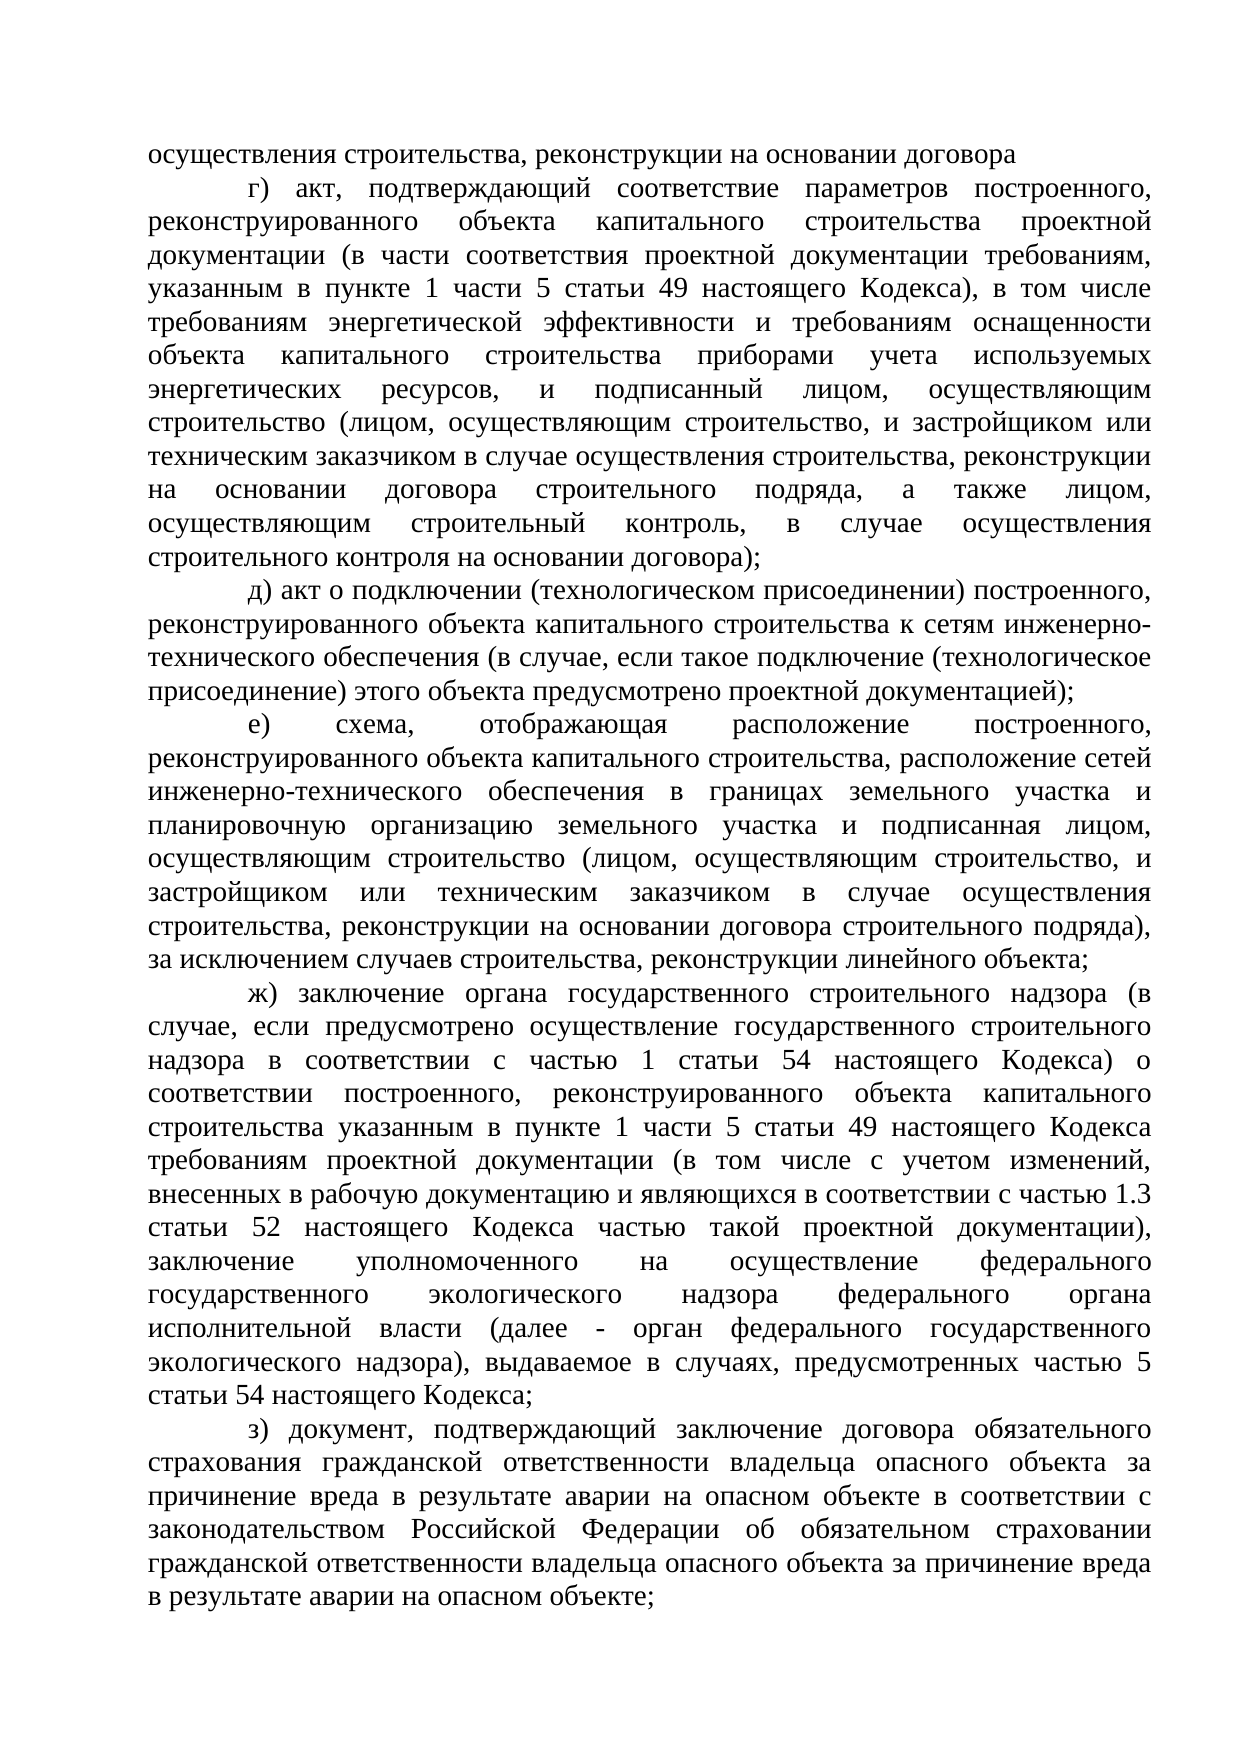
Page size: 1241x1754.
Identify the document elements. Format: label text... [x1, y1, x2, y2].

text ж) заключение органа государственного строительного надзора (в случае, если предусмотрено осуществление государственного строительного надзора в соответствии с частью 1 статьи 54 настоящего Кодекса) о соответствии построенного, реконструированного объекта капитального строительства указанным в пункте 1 части 5 статьи 49 настоящего Кодекса требованиям проектной документации (в том числе с учетом изменений, внесенных в рабочую документацию и являющихся в соответствии с частью 1.3 статьи 52 настоящего Кодекса частью такой проектной документации), заключение уполномоченного на осуществление федерального государственного экологического надзора федерального органа исполнительной власти (далее - орган федерального государственного экологического надзора), выдаваемое в случаях, предусмотренных частью 5 статьи 54 настоящего Кодекса; [148, 975, 1152, 1411]
text г) акт, подтверждающий соответствие параметров построенного, реконструированного объекта капитального строительства проектной документации (в части соответствия проектной документации требованиям, указанным в пункте 1 части 5 статьи 49 настоящего Кодекса), в том числе требованиям энергетической эффективности и требованиям оснащенности объекта капитального строительства приборами учета используемых энергетических ресурсов, и подписанный лицом, осуществляющим строительство (лицом, осуществляющим строительство, и застройщиком или техническим заказчиком в случае осуществления строительства, реконструкции на основании договора строительного подряда, а также лицом, осуществляющим строительный контроль, в случае осуществления строительного контроля на основании договора); [148, 170, 1152, 572]
text з) документ, подтверждающий заключение договора обязательного страхования гражданской ответственности владельца опасного объекта за причинение вреда в результате аварии на опасном объекте в соответствии с законодательством Российской Федерации об обязательном страховании гражданской ответственности владельца опасного объекта за причинение вреда в результате аварии на опасном объекте; [148, 1411, 1152, 1612]
text д) акт о подключении (технологическом присоединении) построенного, реконструированного объекта капитального строительства к сетям инженерно-технического обеспечения (в случае, если такое подключение (технологическое присоединение) этого объекта предусмотрено проектной документацией); [148, 572, 1152, 706]
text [148, 136, 1152, 170]
text е) схема, отображающая расположение построенного, реконструированного объекта капитального строительства, расположение сетей инженерно-технического обеспечения в границах земельного участка и планировочную организацию земельного участка и подписанная лицом, осуществляющим строительство (лицом, осуществляющим строительство, и застройщиком или техническим заказчиком в случае осуществления строительства, реконструкции на основании договора строительного подряда), за исключением случаев строительства, реконструкции линейного объекта; [148, 706, 1152, 975]
